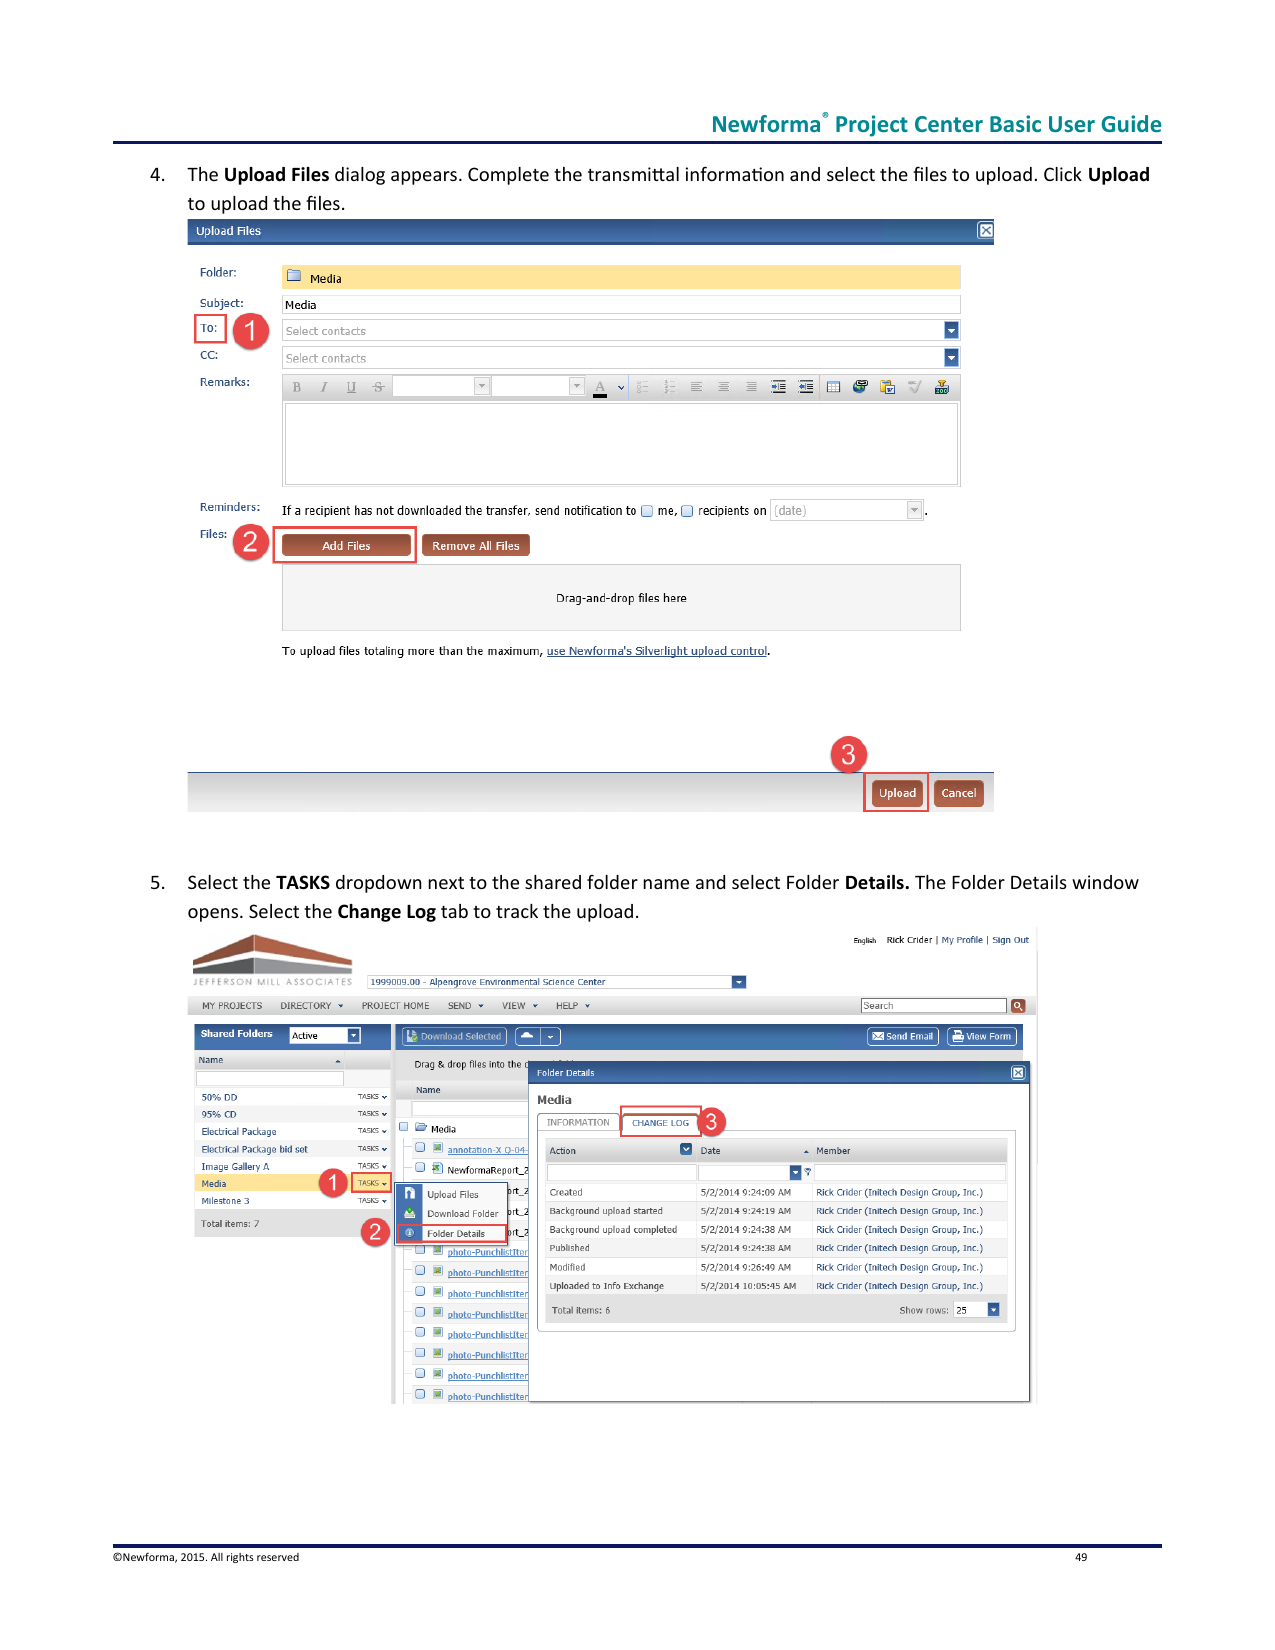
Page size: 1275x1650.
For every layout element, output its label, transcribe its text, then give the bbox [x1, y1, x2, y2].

picture [187, 219, 994, 812]
picture [187, 927, 1038, 1404]
